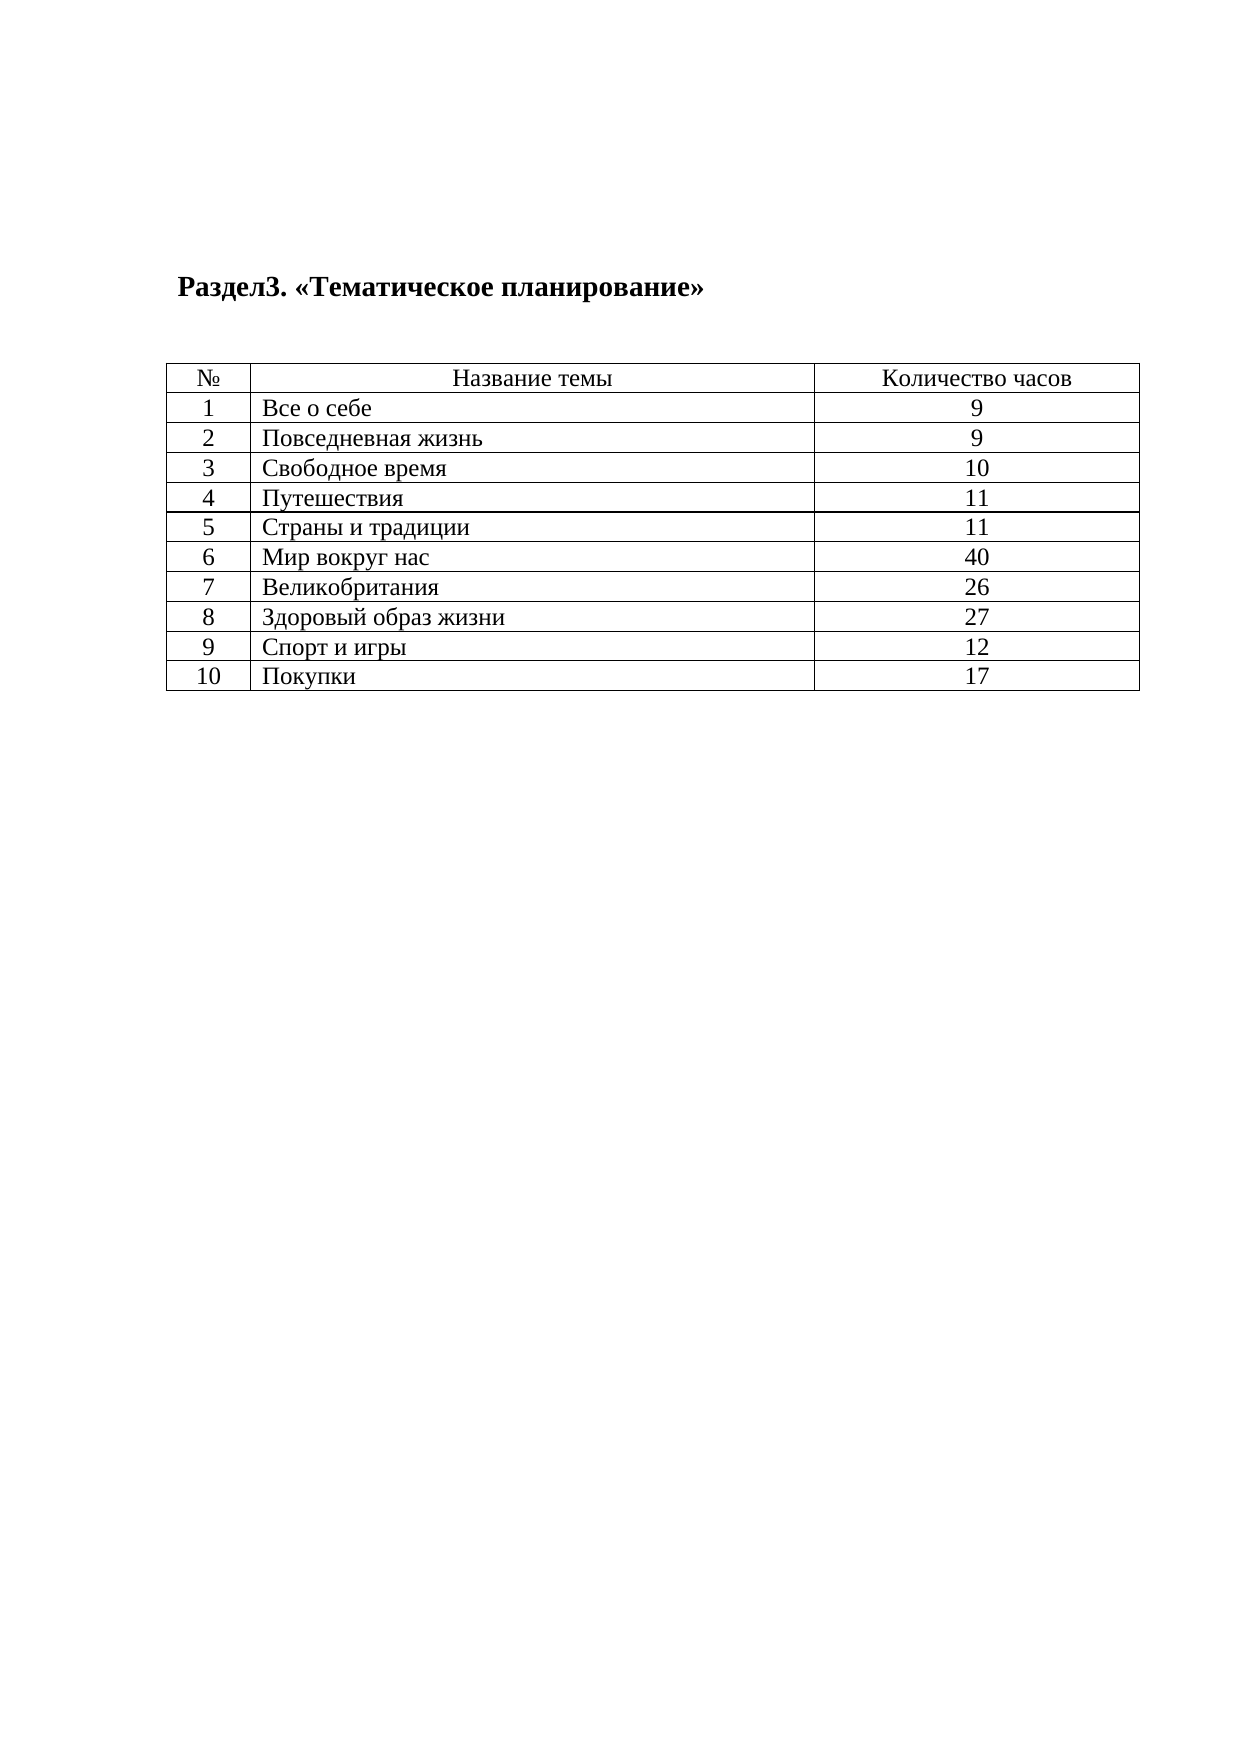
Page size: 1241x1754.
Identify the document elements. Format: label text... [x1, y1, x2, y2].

table_cell Покупки [251, 661, 814, 690]
table_cell 4 [167, 483, 250, 511]
table_cell 27 [815, 602, 1139, 631]
table_cell 1 [167, 393, 250, 422]
table_cell Повседневная жизнь [251, 423, 814, 452]
table_cell 9 [815, 393, 1139, 422]
table_cell 5 [167, 513, 250, 541]
table_cell 10 [815, 453, 1139, 482]
table_cell 10 [167, 661, 250, 690]
table_cell Страны и традиции [251, 513, 814, 541]
table_cell 11 [815, 513, 1139, 541]
table_cell 8 [167, 602, 250, 631]
table_cell Путешествия [251, 483, 814, 511]
table_cell 12 [815, 632, 1139, 660]
table_cell 2 [167, 423, 250, 452]
table_header Количество часов [815, 364, 1139, 392]
table_cell Все о себе [251, 393, 814, 422]
table_cell 40 [815, 542, 1139, 571]
text Раздел3. «Тематическое планирование» [177, 269, 1152, 303]
table_cell 9 [167, 632, 250, 660]
table_cell 3 [167, 453, 250, 482]
table_cell 9 [815, 423, 1139, 452]
table_header № [167, 364, 250, 392]
table_cell Здоровый образ жизни [251, 602, 814, 631]
table_cell 6 [167, 542, 250, 571]
table_cell 17 [815, 661, 1139, 690]
table_cell Спорт и игры [251, 632, 814, 660]
table_cell Свободное время [251, 453, 814, 482]
table_cell Мир вокруг нас [251, 542, 814, 571]
table_cell Великобритания [251, 572, 814, 601]
table_header Название темы [251, 364, 814, 392]
table_cell 7 [167, 572, 250, 601]
table_cell 11 [815, 483, 1139, 511]
table_cell 26 [815, 572, 1139, 601]
